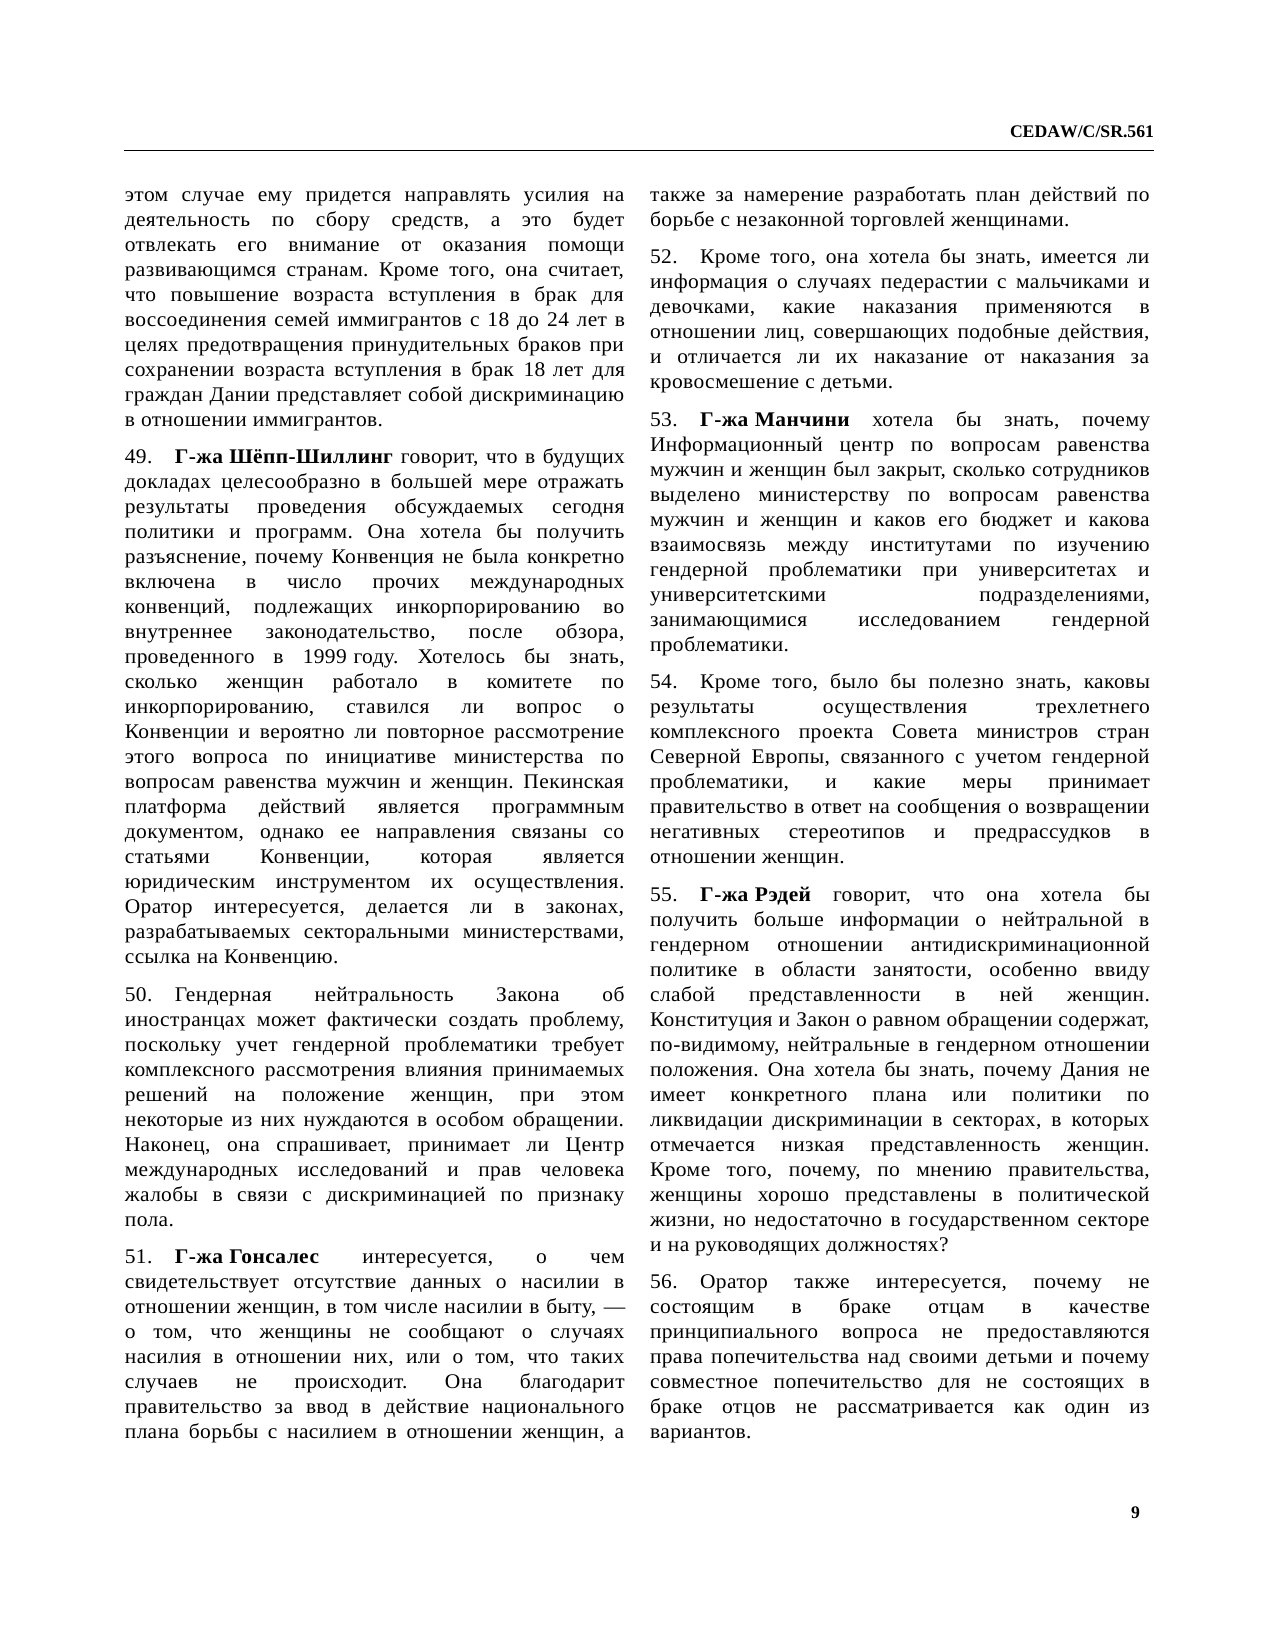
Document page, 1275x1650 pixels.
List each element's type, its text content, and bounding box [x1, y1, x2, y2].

text 54. Кроме того, было бы полезно знать, каковы результаты осуществления трехлетнего комплексного проекта Совета министров стран Северной Европы, связанного с учетом гендерной проблематики, и какие меры принимает правительство в ответ на сообщения о возвращении негативных стереотипов и предрассудков в отношении женщин. [650, 669, 1151, 869]
text 55. Г-жа Рэдей говорит, что она хотела бы получить больше информации о нейтральной в гендерном отношении антидискриминационной политике в области занятости, особенно ввиду слабой представленности в ней женщин. Конституция и Закон о равном обращении содержат, по-видимому, нейтральные в гендерном отношении положения. Она хотела бы знать, почему Дания не имеет конкретного плана или политики по ликвидации дискриминации в секторах, в которых отмечается низкая представленность женщин. Кроме того, почему, по мнению правительства, женщины хорошо представлены в политической жизни, но недостаточно в государственном секторе и на руководящих должностях? [650, 881, 1151, 1256]
text 53. Г-жа Манчини хотела бы знать, почему Информационный центр по вопросам равенства мужчин и женщин был закрыт, сколько сотрудников выделено министерству по вопросам равенства мужчин и женщин и каков его бюджет и какова взаимосвязь между институтами по изучению гендерной проблематики при университетах и университетскими подразделениями, занимающимися исследованием гендерной проблематики. [650, 406, 1151, 656]
text 51. Г-жа Гонсалес интересуется, о чем свидетельствует отсутствие данных о насилии в отношении женщин, в том числе насилии в быту, — о том, что женщины не сообщают о случаях насилия в отношении них, или о том, что таких случаев не происходит. Она благодарит правительство за ввод в действие национального плана борьбы с насилием в отношении женщин, а также за намерение разработать план действий по борьбе с незаконной торговлей женщинами. [124, 1244, 625, 1444]
text 52. Кроме того, она хотела бы знать, имеется ли информация о случаях педерастии с мальчиками и девочками, какие наказания применяются в отношении лиц, совершающих подобные действия, и отличается ли их наказание от наказания за кровосмешение с детьми. [650, 244, 1151, 394]
text 50. Гендерная нейтральность Закона об иностранцах может фактически создать проблему, поскольку учет гендерной проблематики требует комплексного рассмотрения влияния принимаемых решений на положение женщин, при этом некоторые из них нуждаются в особом обращении. Наконец, она спрашивает, принимает ли Центр международных исследований и прав человека жалобы в связи с дискриминацией по признаку пола. [124, 981, 625, 1231]
text 49. Г-жа Шёпп-Шиллинг говорит, что в будущих докладах целесообразно в большей мере отражать результаты проведения обсуждаемых сегодня политики и программ. Она хотела бы получить разъяснение, почему Конвенция не была конкретно включена в число прочих международных конвенций, подлежащих инкорпорированию во внутреннее законодательство, после обзора, проведенного в 1999 году. Хотелось бы знать, сколько женщин работало в комитете по инкорпорированию, ставился ли вопрос о Конвенции и вероятно ли повторное рассмотрение этого вопроса по инициативе министерства по вопросам равенства мужчин и женщин. Пекинская платформа действий является программным документом, однако ее направления связаны со статьями Конвенции, которая является юридическим инструментом их осуществления. Оратор интересуется, делается ли в законах, разрабатываемых секторальными министерствами, ссылка на Конвенцию. [124, 444, 625, 969]
text 56. Оратор также интересуется, почему не состоящим в браке отцам в качестве принципиального вопроса не предоставляются права попечительства над своими детьми и почему совместное попечительство для не состоящих в браке отцов не рассматривается как один из вариантов. [650, 1269, 1151, 1444]
